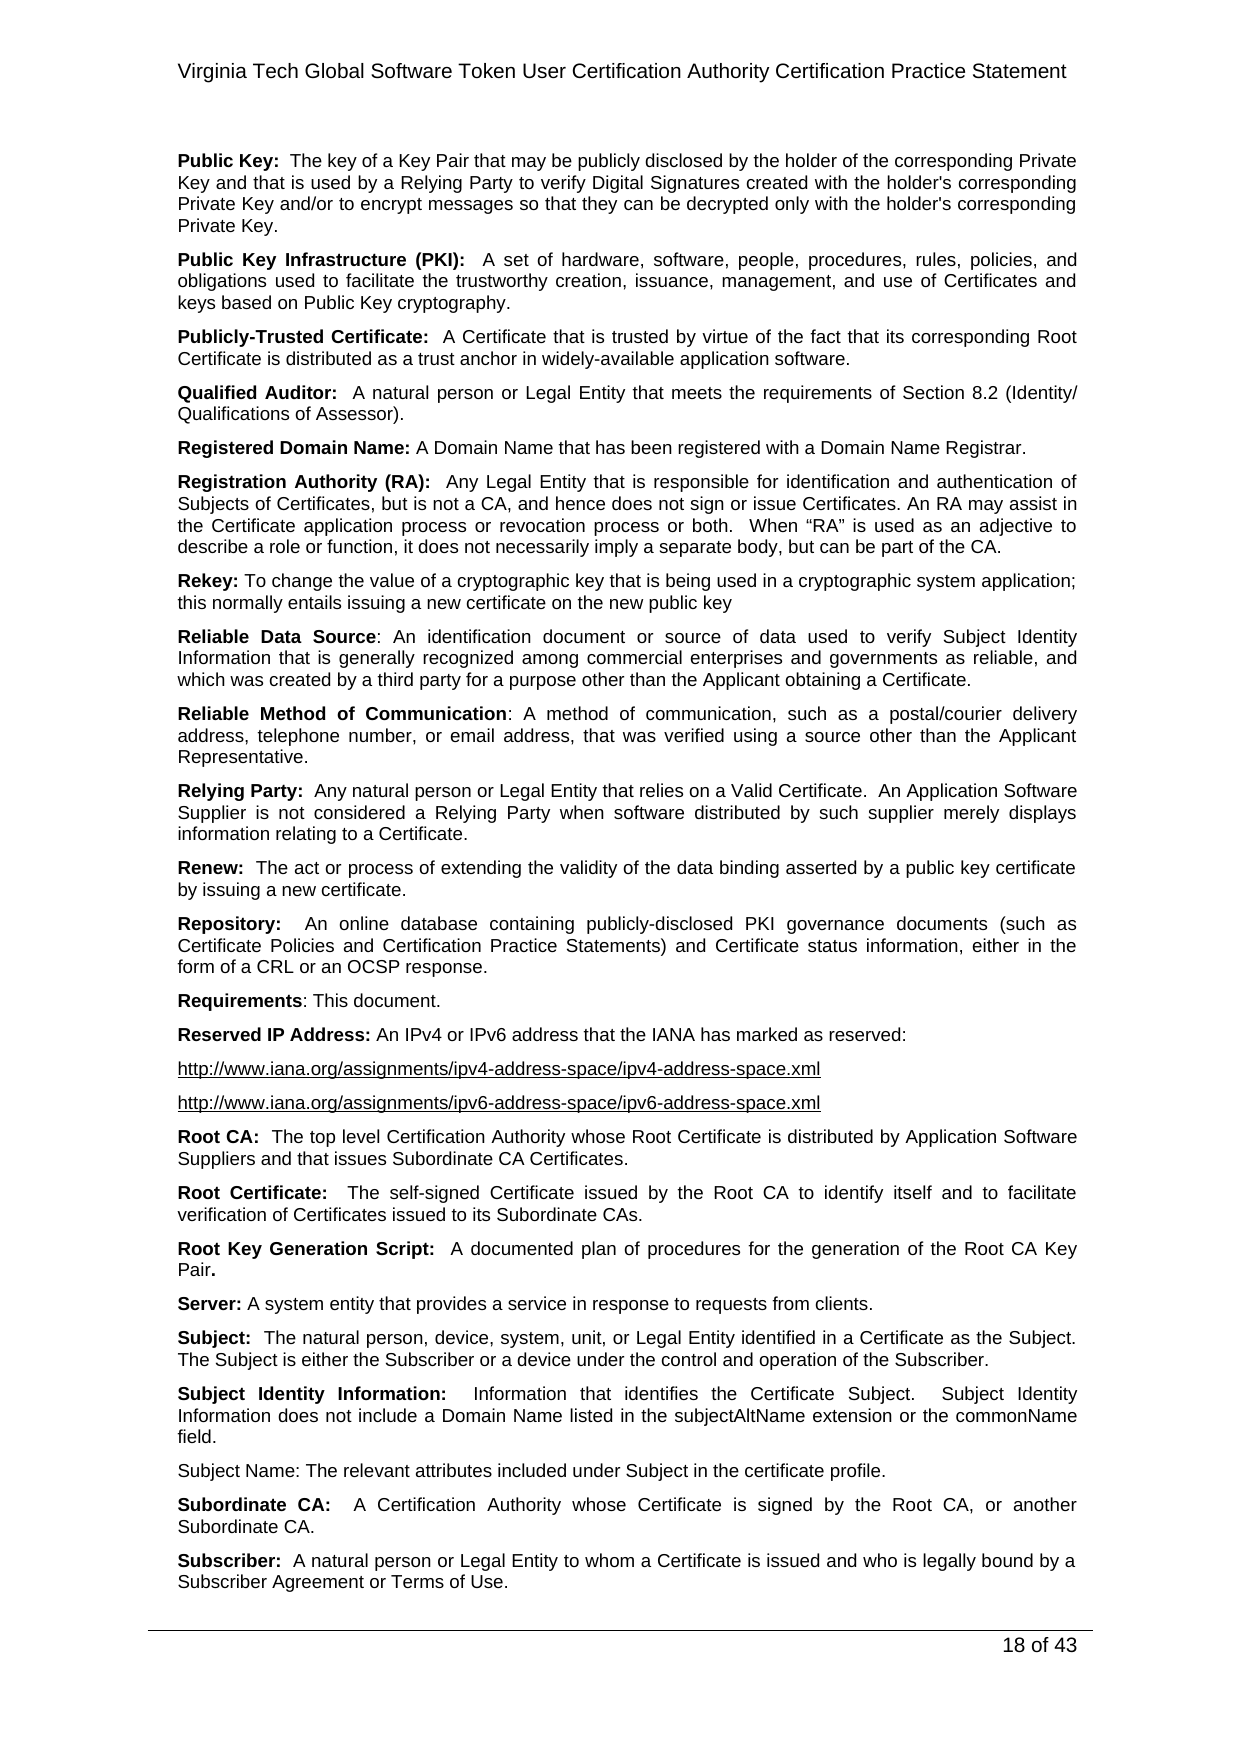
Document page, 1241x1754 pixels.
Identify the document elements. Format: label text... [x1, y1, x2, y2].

text Reliable Data Source: An identification document or source of data used to verify Subject Identity Information that is generally recognized among commercial enterprises and governments as reliable, and which was created by a third party for a purpose other than the Applicant obtaining a Certificate. [177, 626, 1078, 690]
text Registration Authority (RA): Any Legal Entity that is responsible for identification and authentication of Subjects of Certificates, but is not a CA, and hence does not sign or issue Certificates. An RA may assist in the Certificate application process or revocation process or both. When “RA” is used as an adjective to describe a role or function, it does not necessarily imply a separate body, but can be part of the CA. [177, 471, 1078, 557]
text Root CA: The top level Certification Authority whose Root Certificate is distributed by Application Software Suppliers and that issues Subordinate CA Certificates. [177, 1126, 1078, 1169]
text Public Key Infrastructure (PKI): A set of hardware, software, people, procedures, rules, policies, and obligations used to facilitate the trustworthy creation, issuance, management, and use of Certificates and keys based on Public Key cryptography. [177, 249, 1078, 313]
text Repository: An online database containing publicly-disclosed PKI governance documents (such as Certificate Policies and Certification Practice Statements) and Certificate status information, either in the form of a CRL or an OCSP response. [177, 913, 1078, 977]
text http://www.iana.org/assignments/ipv6-address-space/ipv6-address-space.xml [177, 1092, 1078, 1114]
text Renew: The act or process of extending the validity of the data binding asserted by a public key certificate by issuing a new certificate. [177, 857, 1078, 900]
text Reliable Method of Communication: A method of communication, such as a postal/courier delivery address, telephone number, or email address, that was verified using a source other than the Applicant Representative. [177, 703, 1078, 767]
text Reserved IP Address: An IPv4 or IPv6 address that the IANA has marked as reserved: [177, 1024, 1078, 1046]
text Server: A system entity that provides a service in response to requests from clients. [177, 1293, 1078, 1315]
text Subordinate CA: A Certification Authority whose Certificate is signed by the Root CA, or another Subordinate CA. [177, 1494, 1078, 1537]
text Relying Party: Any natural person or Legal Entity that relies on a Valid Certificate. An Application Software Supplier is not considered a Relying Party when software distributed by such supplier merely displays information relating to a Certificate. [177, 780, 1078, 845]
text Root Certificate: The self-signed Certificate issued by the Root CA to identify itself and to facilitate verification of Certificates issued to its Subordinate CAs. [177, 1182, 1078, 1225]
text Subscriber: A natural person or Legal Entity to whom a Certificate is issued and who is legally bound by a Subscriber Agreement or Terms of Use. [177, 1550, 1078, 1593]
text Rekey: To change the value of a cryptographic key that is being used in a cryptographic system application; this normally entails issuing a new certificate on the new public key [177, 570, 1078, 613]
text Public Key: The key of a Key Pair that may be publicly disclosed by the holder of the corresponding Private Key and that is used by a Relying Party to verify Digital Signatures created with the holder's corresponding Private Key and/or to encrypt messages so that they can be decrypted only with the holder's corresponding Private Key. [177, 150, 1078, 236]
text Registered Domain Name: A Domain Name that has been registered with a Domain Name Registrar. [177, 437, 1078, 459]
text Requirements: This document. [177, 990, 1078, 1012]
text Publicly-Trusted Certificate: A Certificate that is trusted by virtue of the fact that its corresponding Root Certificate is distributed as a trust anchor in widely-available application software. [177, 326, 1078, 369]
text Root Key Generation Script: A documented plan of procedures for the generation of the Root CA Key Pair. [177, 1237, 1078, 1281]
text http://www.iana.org/assignments/ipv4-address-space/ipv4-address-space.xml [177, 1058, 1078, 1080]
text Subject Identity Information: Information that identifies the Certificate Subject. Subject Identity Information does not include a Domain Name listed in the subjectAltName extension or the commonName field. [177, 1383, 1078, 1447]
text Qualified Auditor: A natural person or Legal Entity that meets the requirements of Section 8.2 (Identity/ Qualifications of Assessor). [177, 382, 1078, 425]
text Subject: The natural person, device, system, unit, or Legal Entity identified in a Certificate as the Subject. The Subject is either the Subscriber or a device under the control and operation of the Subscriber. [177, 1327, 1078, 1370]
text Subject Name: The relevant attributes included under Subject in the certificate profile. [177, 1460, 1078, 1482]
